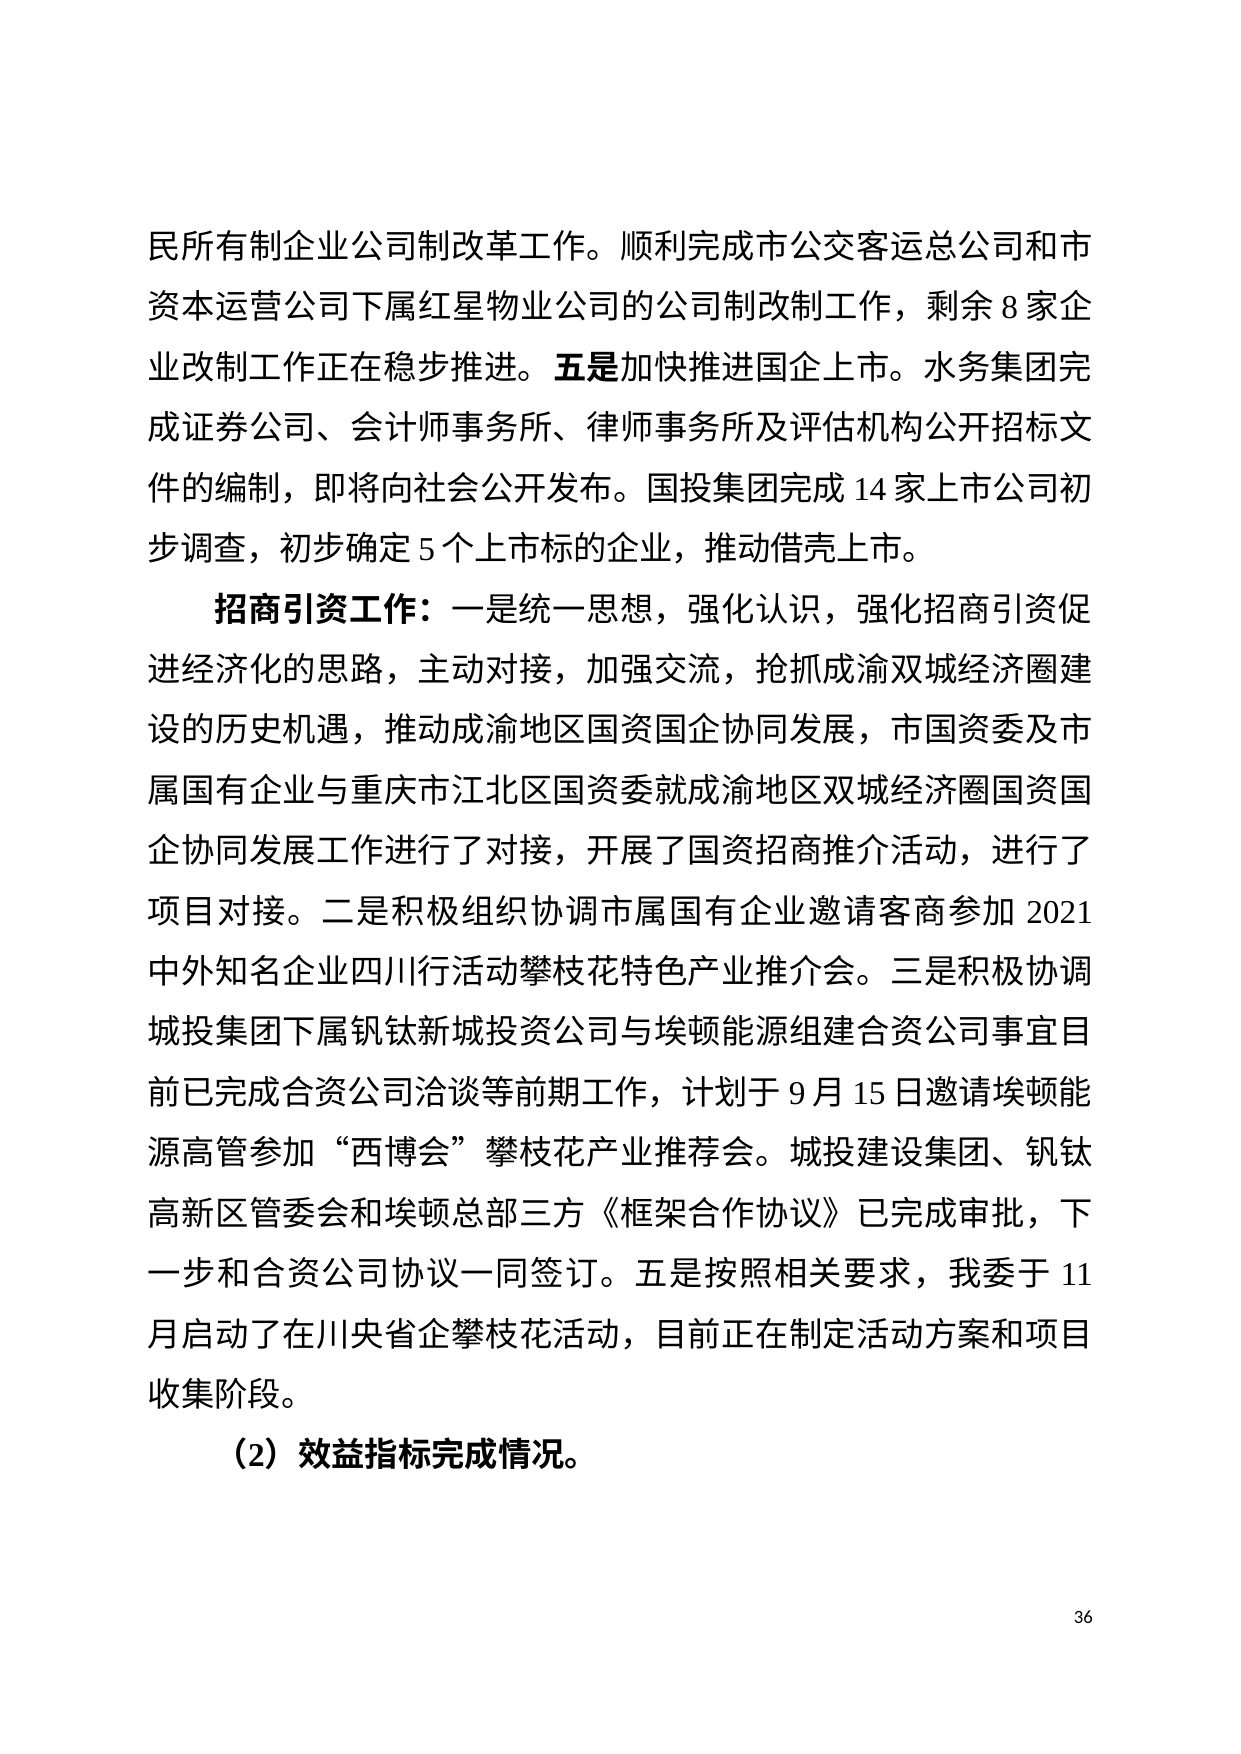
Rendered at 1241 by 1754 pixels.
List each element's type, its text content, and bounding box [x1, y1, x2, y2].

text （2）效益指标完成情况。 [83, 1417, 1092, 1543]
text 招商引资工作：一是统一思想，强化认识，强化招商引资促进经济化的思路，主动对接，加强交流，抢抓成渝双城经济圈建设的历史机遇，推动成渝地区国资国企协同发展，市国资委及市属国有企业与重庆市江北区国资委就成渝地区双城经济圈国资国企协同发展工作进行了对接，开展了国资招商推介活动，进行了项目对接。二是积极组织协调市属国有企业邀请客商参加2021中外知名企业四川行活动攀枝花特色产业推介会。三是积极协调城投集团下属钒钛新城投资公司与埃顿能源组建合资公司事宜目前已完成合资公司洽谈等前期工作，计划于9月15日邀请埃顿能源高管参加“西博会”攀枝花产业推荐会。城投建设集团、钒钛高新区管委会和埃顿总部三方《框架合作协议》已完成审批，下一步和合资公司协议一同签订。五是按照相关要求，我委于11月启动了在川央省企攀枝花活动，目前正在制定活动方案和项目收集阶段。 [148, 573, 1092, 1417]
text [83, 210, 1092, 573]
